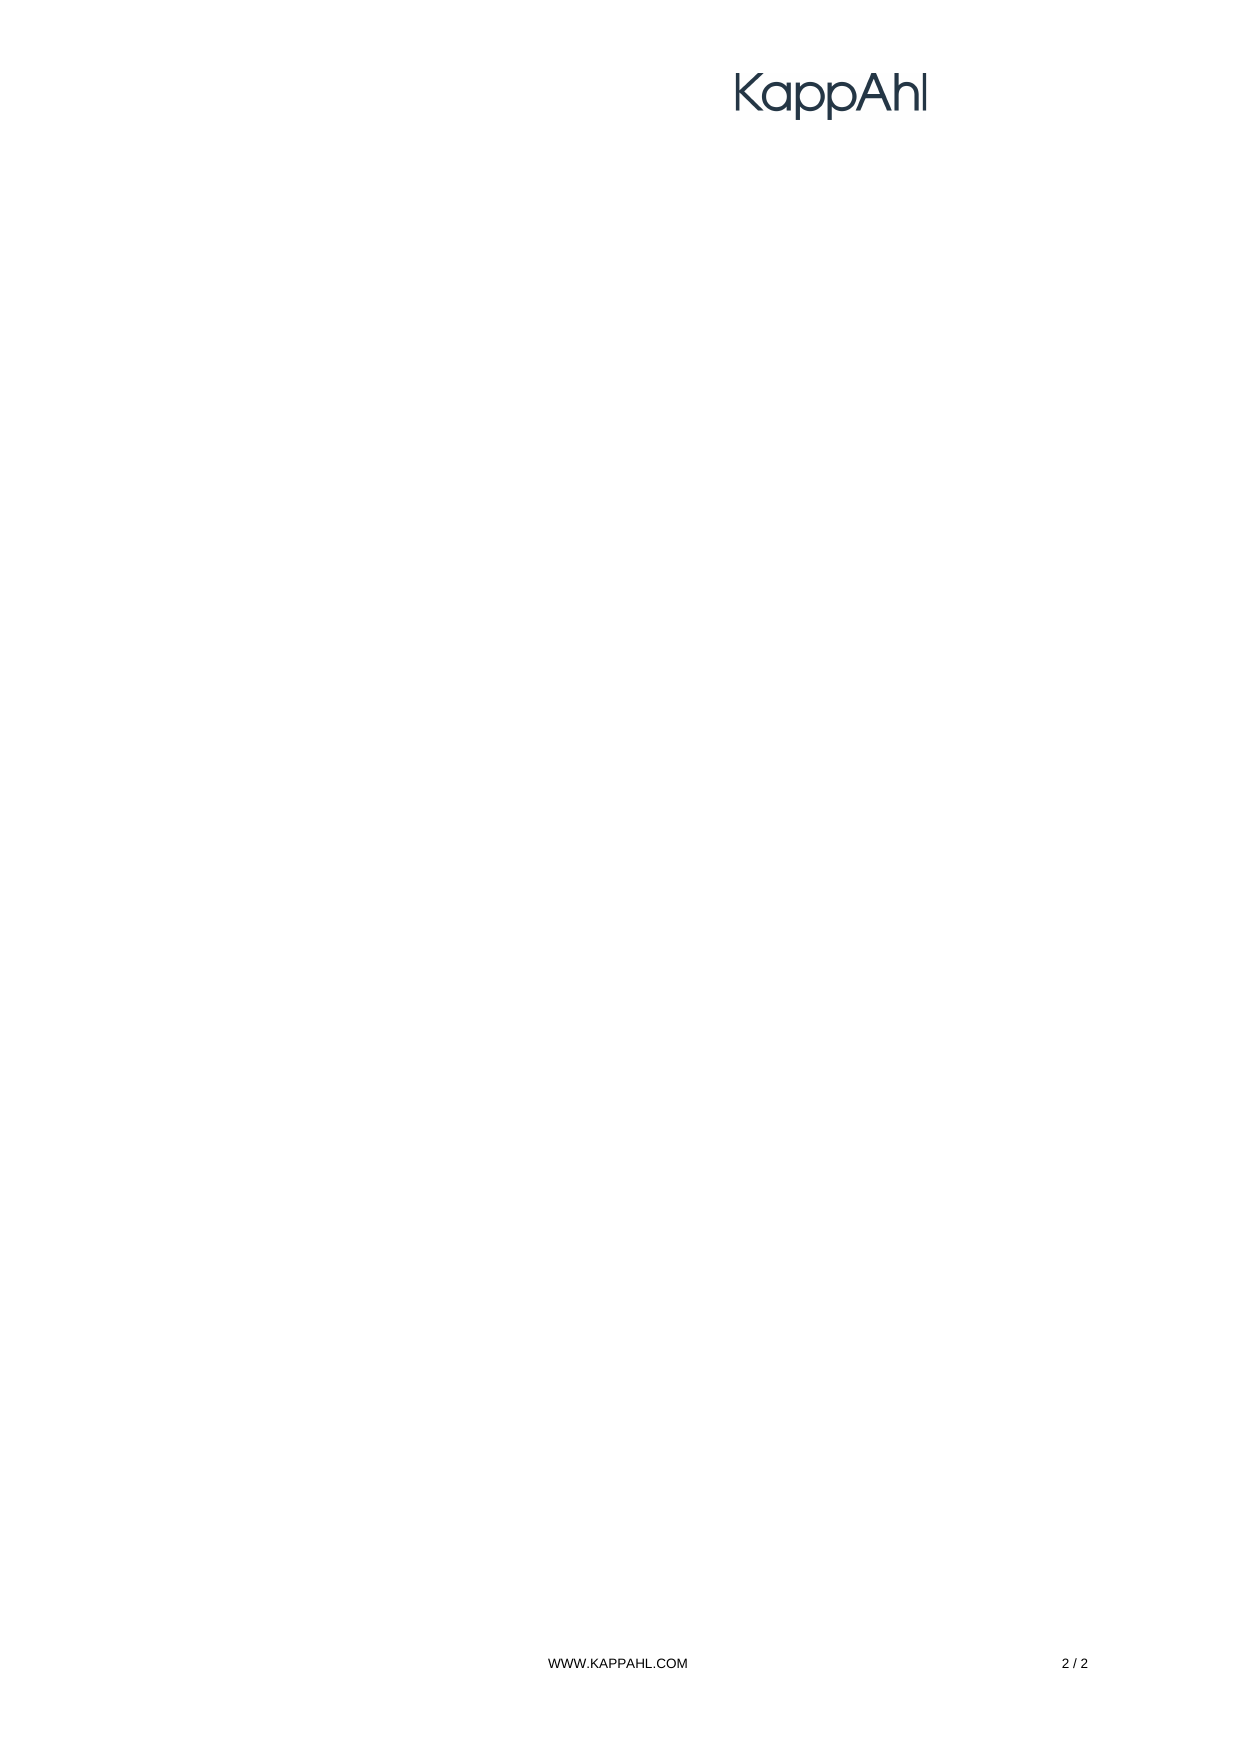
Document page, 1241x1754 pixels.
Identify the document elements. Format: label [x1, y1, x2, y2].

picture [735, 73, 927, 120]
